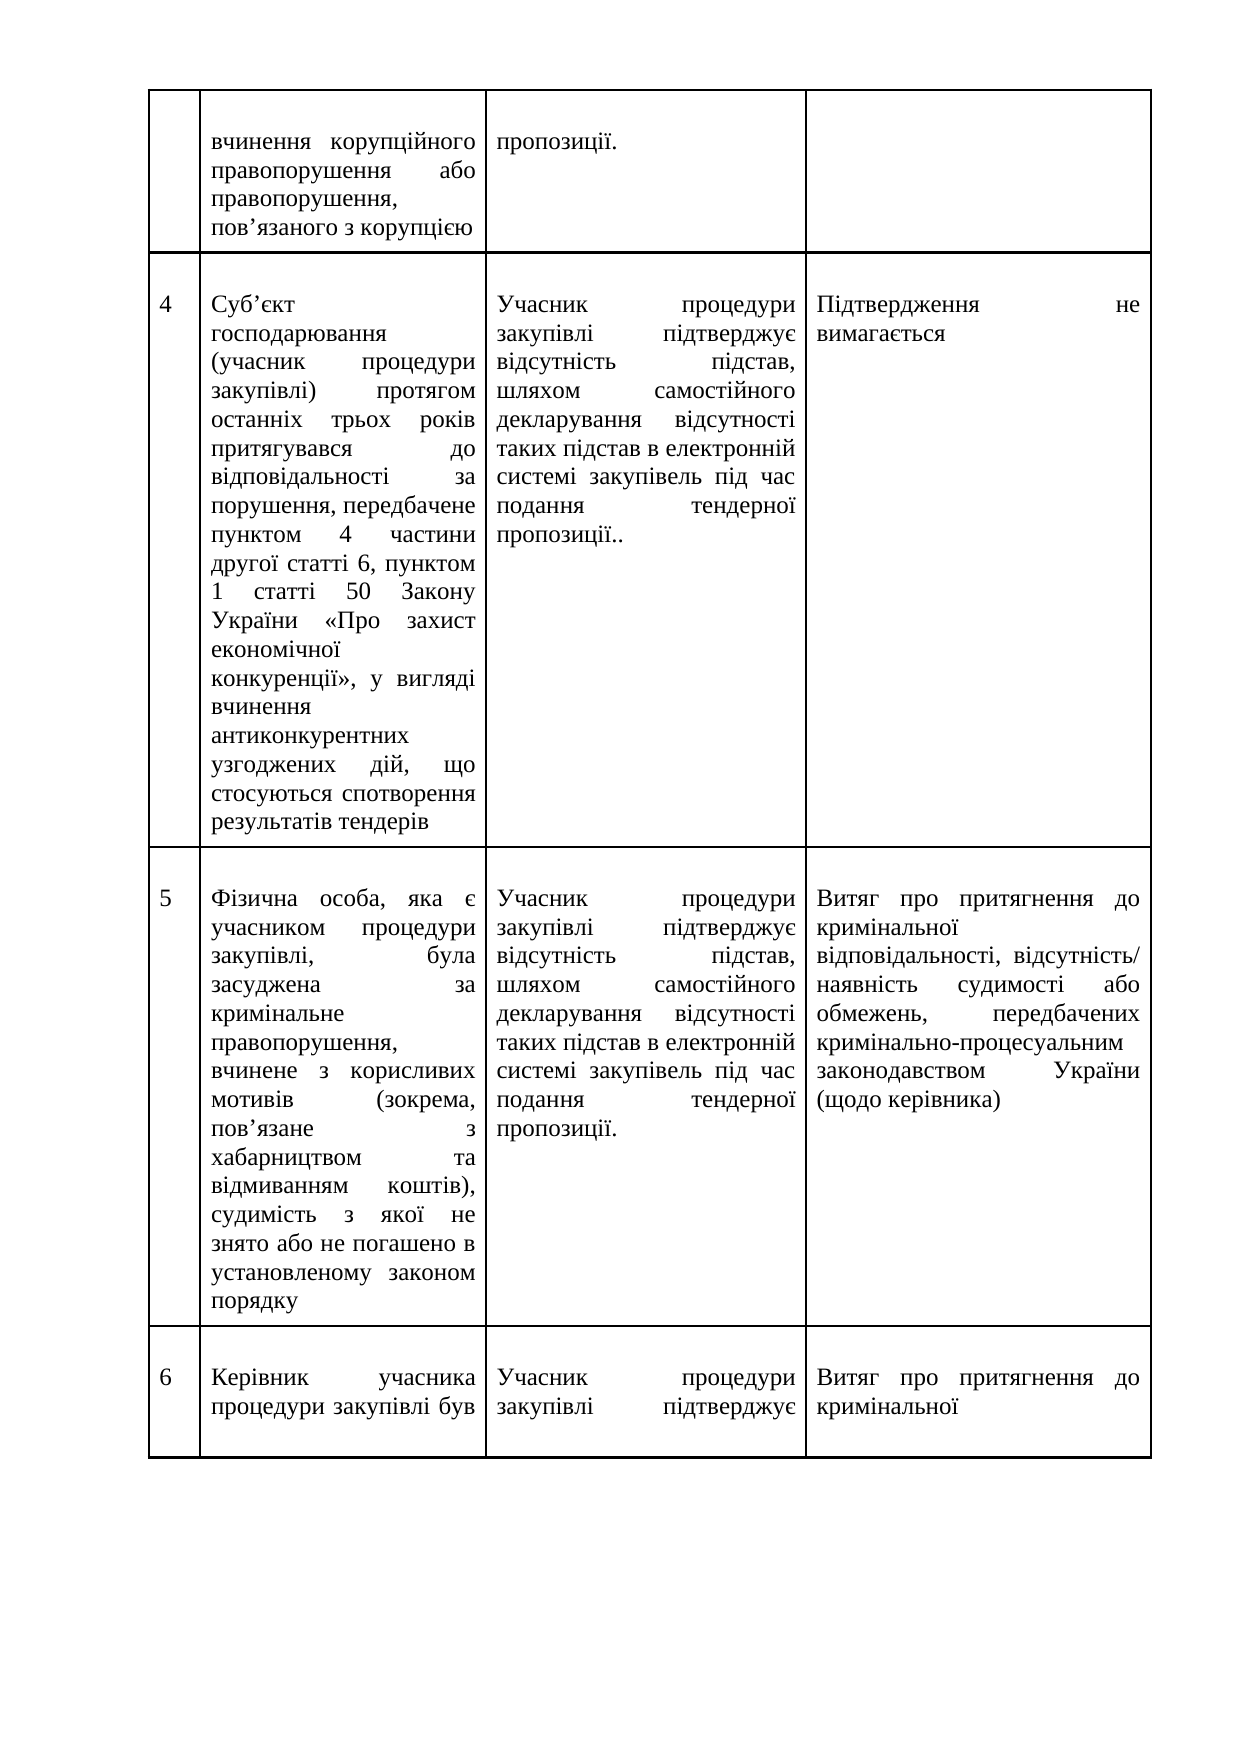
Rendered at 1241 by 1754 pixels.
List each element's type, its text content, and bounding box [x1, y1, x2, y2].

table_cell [201, 1327, 485, 1456]
table_cell 6 [150, 1327, 199, 1456]
table_cell 3 [150, 91, 199, 251]
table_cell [201, 91, 485, 251]
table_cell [487, 1327, 805, 1456]
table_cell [807, 1327, 1150, 1456]
table_cell 5 [150, 848, 199, 1325]
table_cell Учасник процедури закупівлі підтверджує відсутність підстав, шляхом самостійного декларування відсутності таких підстав в електронній системі закупівель під час подання тендерної пропозиції.. [487, 254, 805, 846]
table_cell Суб’єкт господарювання (учасник процедури закупівлі) протягом останніх трьох років притягувався до відповідальності за порушення, передбачене пунктом 4 частини другої статті 6, пунктом 1 статті 50 Закону України «Про захист економічної конкуренції», у вигляді вчинення антиконкурентних узгоджених дій, що стосуються спотворення результатів тендерів [201, 254, 485, 846]
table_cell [487, 91, 805, 251]
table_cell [807, 91, 1150, 251]
table_cell Підтвердження не вимагається [807, 254, 1150, 846]
table_cell 4 [150, 254, 199, 846]
table_cell Фізична особа, яка є учасником процедури закупівлі, була засуджена за кримінальне правопорушення, вчинене з корисливих мотивів (зокрема, пов’язане з хабарництвом та відмиванням коштів), судимість з якої не знято або не погашено в установленому законом порядку [201, 848, 485, 1325]
